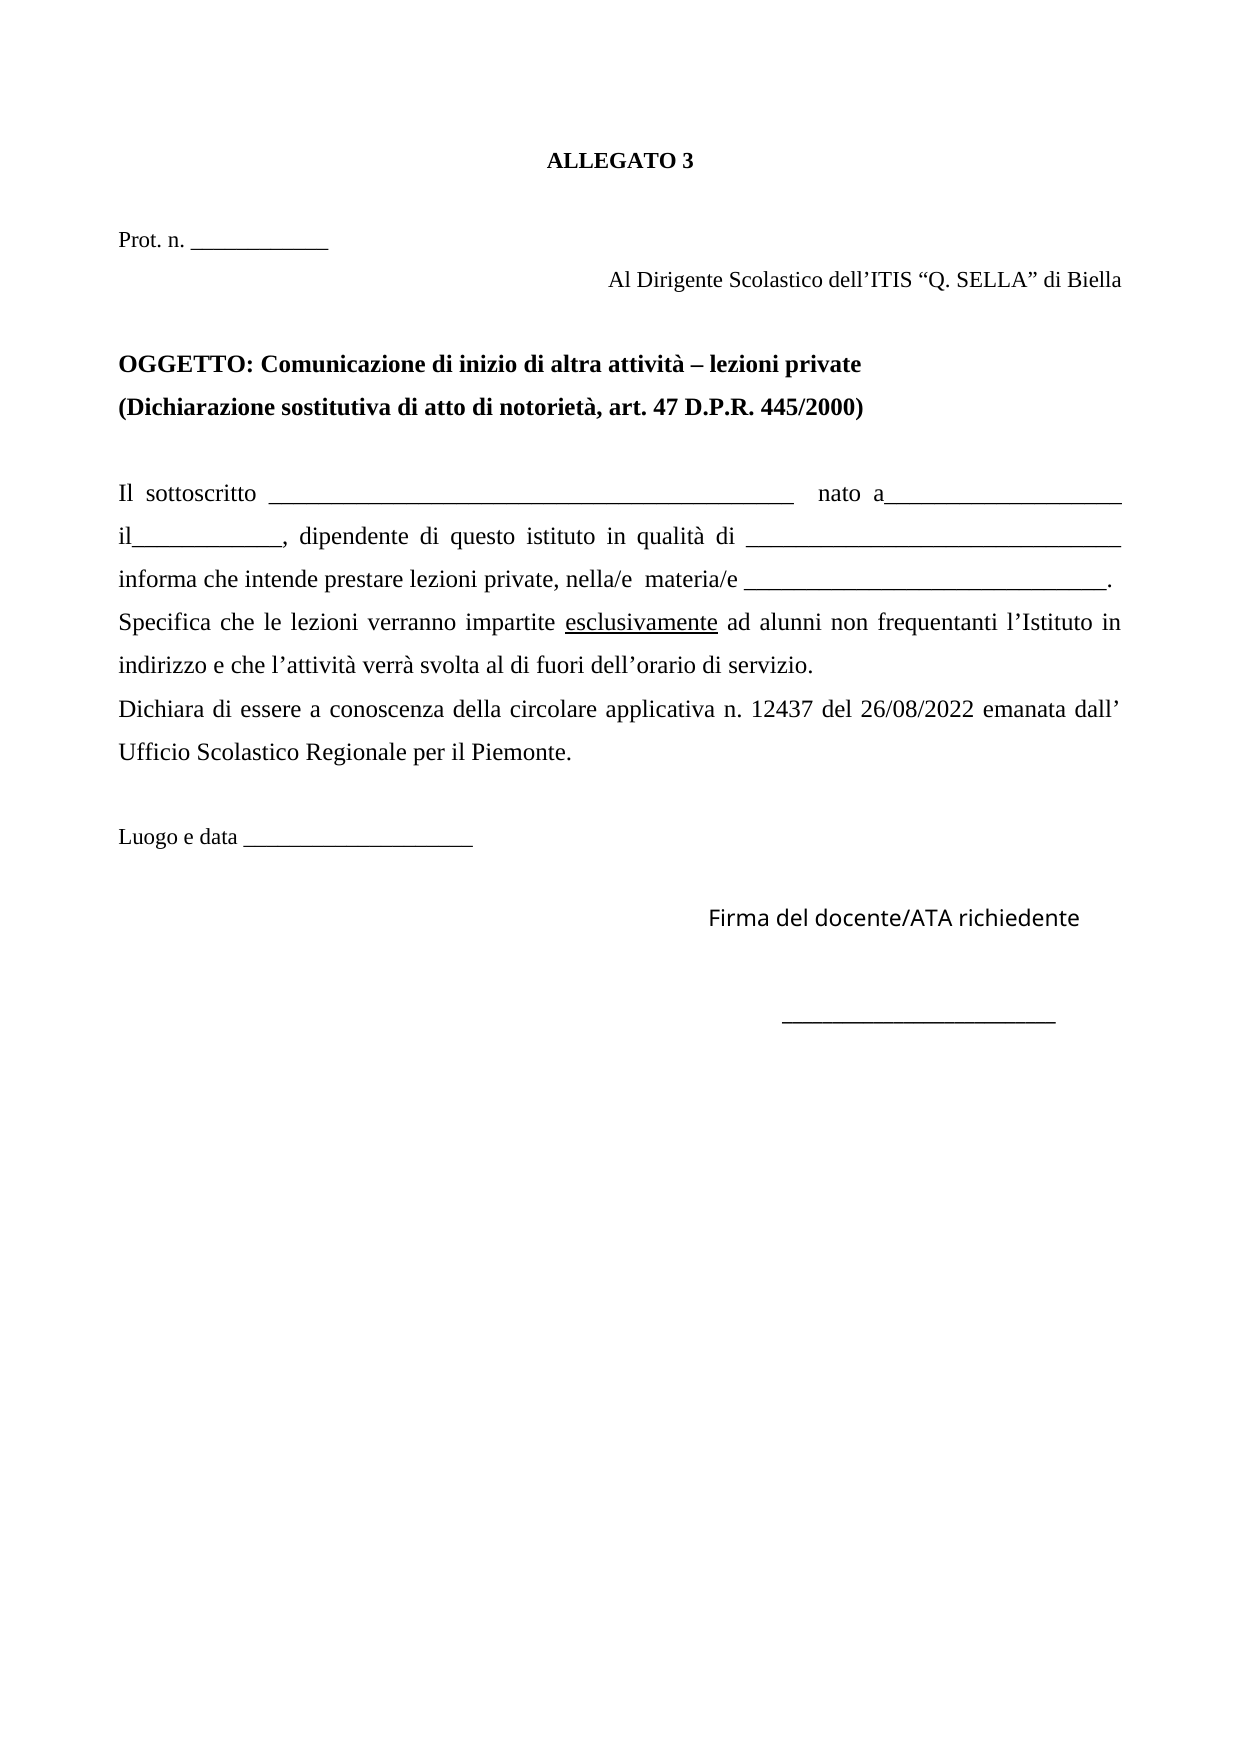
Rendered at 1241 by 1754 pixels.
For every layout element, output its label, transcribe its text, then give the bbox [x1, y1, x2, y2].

text (Dichiarazione sostitutiva di atto di notorietà, art. 47 D.P.R. 445/2000) [118, 392, 1122, 421]
text Luogo e data ____________________ [118, 823, 1122, 849]
text Prot. n. ____________ [118, 227, 1122, 253]
text Il sottoscritto __________________________________________ nato a___________________ il____________, dipendente di questo istituto in qualità di ______________________________ informa che intende prestare lezioni private, nella/e materia/e _____________________________. [118, 478, 1122, 593]
text ALLEGATO 3 [118, 148, 1122, 174]
text ___________________________ [708, 996, 1122, 1027]
text Firma del docente/ATA richiedente [708, 902, 1122, 933]
text OGGETTO: Comunicazione di inizio di altra attività – lezioni private [118, 349, 1122, 377]
text Dichiara di essere a conoscenza della circolare applicativa n. 12437 del 26/08/2022 emanata dall’ Ufficio Scolastico Regionale per il Piemonte. [118, 694, 1122, 766]
text Al Dirigente Scolastico dell’ITIS “Q. SELLA” di Biella [118, 266, 1122, 292]
text Specifica che le lezioni verranno impartite esclusivamente ad alunni non frequentanti l’Istituto in indirizzo e che l’attività verrà svolta al di fuori dell’orario di servizio. [118, 607, 1122, 679]
